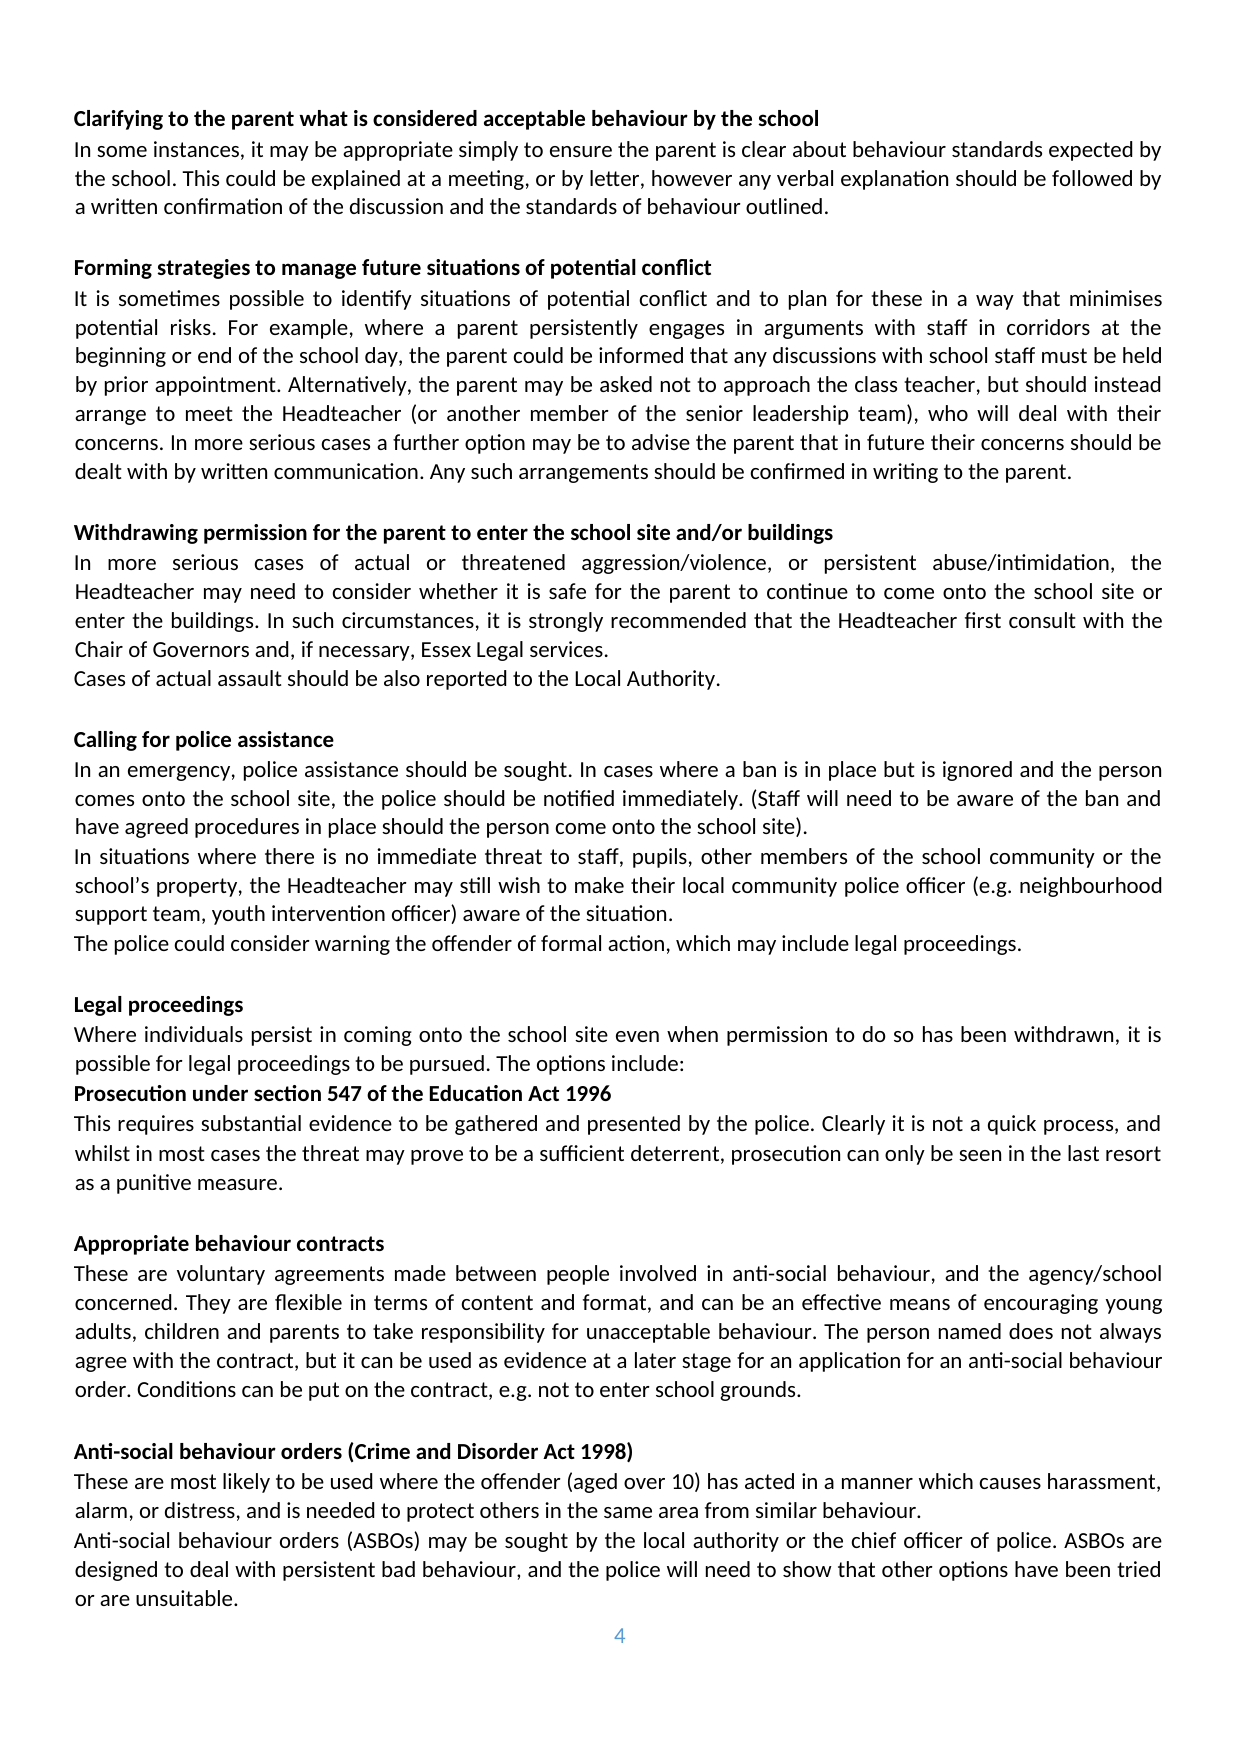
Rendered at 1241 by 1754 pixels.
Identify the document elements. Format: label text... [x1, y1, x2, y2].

text This requires substantial evidence to be gathered and presented by the police. Clearly it is not a quick process, and whilst in most cases the threat may prove to be a sufficient deterrent, prosecution can only be seen in the last resort as a punitive measure. [73, 1109, 1164, 1196]
text These are voluntary agreements made between people involved in anti-social behaviour, and the agency/school concerned. They are flexible in terms of content and format, and can be an effective means of encouraging young adults, children and parents to take responsibility for unacceptable behaviour. The person named does not always agree with the contract, but it can be used as evidence at a later stage for an application for an anti-social behaviour order. Conditions can be put on the contract, e.g. not to enter school grounds. [73, 1259, 1164, 1404]
text Where individuals persist in coming onto the school site even when permission to do so has been withdrawn, it is possible for legal proceedings to be pursued. The options include: [73, 1020, 1164, 1077]
subtitle Forming strategies to manage future situations of potential conflict [73, 253, 1164, 281]
subtitle Clarifying to the parent what is considered acceptable behaviour by the school [73, 104, 1164, 132]
text In an emergency, police assistance should be sought. In cases where a ban is in place but is ignored and the person comes onto the school site, the police should be notified immediately. (Staff will need to be aware of the ban and have agreed procedures in place should the person come onto the school site). [73, 755, 1164, 841]
text In situations where there is no immediate threat to staff, pupils, other members of the school community or the school’s property, the Headteacher may still wish to make their local community police officer (e.g. neighbourhood support team, youth intervention officer) aware of the situation. [73, 842, 1164, 928]
subtitle Prosecution under section 547 of the Education Act 1996 [73, 1079, 1164, 1107]
text Cases of actual assault should be also reported to the Local Authority. [73, 664, 1164, 692]
subtitle Calling for police assistance [73, 725, 1164, 753]
subtitle Anti-social behaviour orders (Crime and Disorder Act 1998) [73, 1437, 1164, 1465]
text The police could consider warning the offender of formal action, which may include legal proceedings. [73, 929, 1164, 957]
text These are most likely to be used where the offender (aged over 10) has acted in a manner which causes harassment, alarm, or distress, and is needed to protect others in the same area from similar behaviour. [73, 1467, 1164, 1524]
subtitle Legal proceedings [73, 990, 1164, 1018]
subtitle Appropriate behaviour contracts [73, 1229, 1164, 1257]
text In more serious cases of actual or threatened aggression/violence, or persistent abuse/intimidation, the Headteacher may need to consider whether it is safe for the parent to continue to come onto the school site or enter the buildings. In such circumstances, it is strongly recommended that the Headteacher first consult with the Chair of Governors and, if necessary, Essex Legal services. [73, 548, 1164, 663]
text In some instances, it may be appropriate simply to ensure the parent is clear about behaviour standards expected by the school. This could be explained at a meeting, or by letter, however any verbal explanation should be followed by a written confirmation of the discussion and the standards of behaviour outlined. [73, 135, 1164, 221]
subtitle Withdrawing permission for the parent to enter the school site and/or buildings [73, 518, 1164, 546]
text It is sometimes possible to identify situations of potential conflict and to plan for these in a way that minimises potential risks. For example, where a parent persistently engages in arguments with staff in corridors at the beginning or end of the school day, the parent could be informed that any discussions with school staff must be held by prior appointment. Alternatively, the parent may be asked not to approach the class teacher, but should instead arrange to meet the Headteacher (or another member of the senior leadership team), who will deal with their concerns. In more serious cases a further option may be to advise the parent that in future their concerns should be dealt with by written communication. Any such arrangements should be confirmed in writing to the parent. [73, 284, 1164, 485]
text Anti-social behaviour orders (ASBOs) may be sought by the local authority or the chief officer of police. ASBOs are designed to deal with persistent bad behaviour, and the police will need to show that other options have been tried or are unsuitable. [73, 1526, 1164, 1612]
